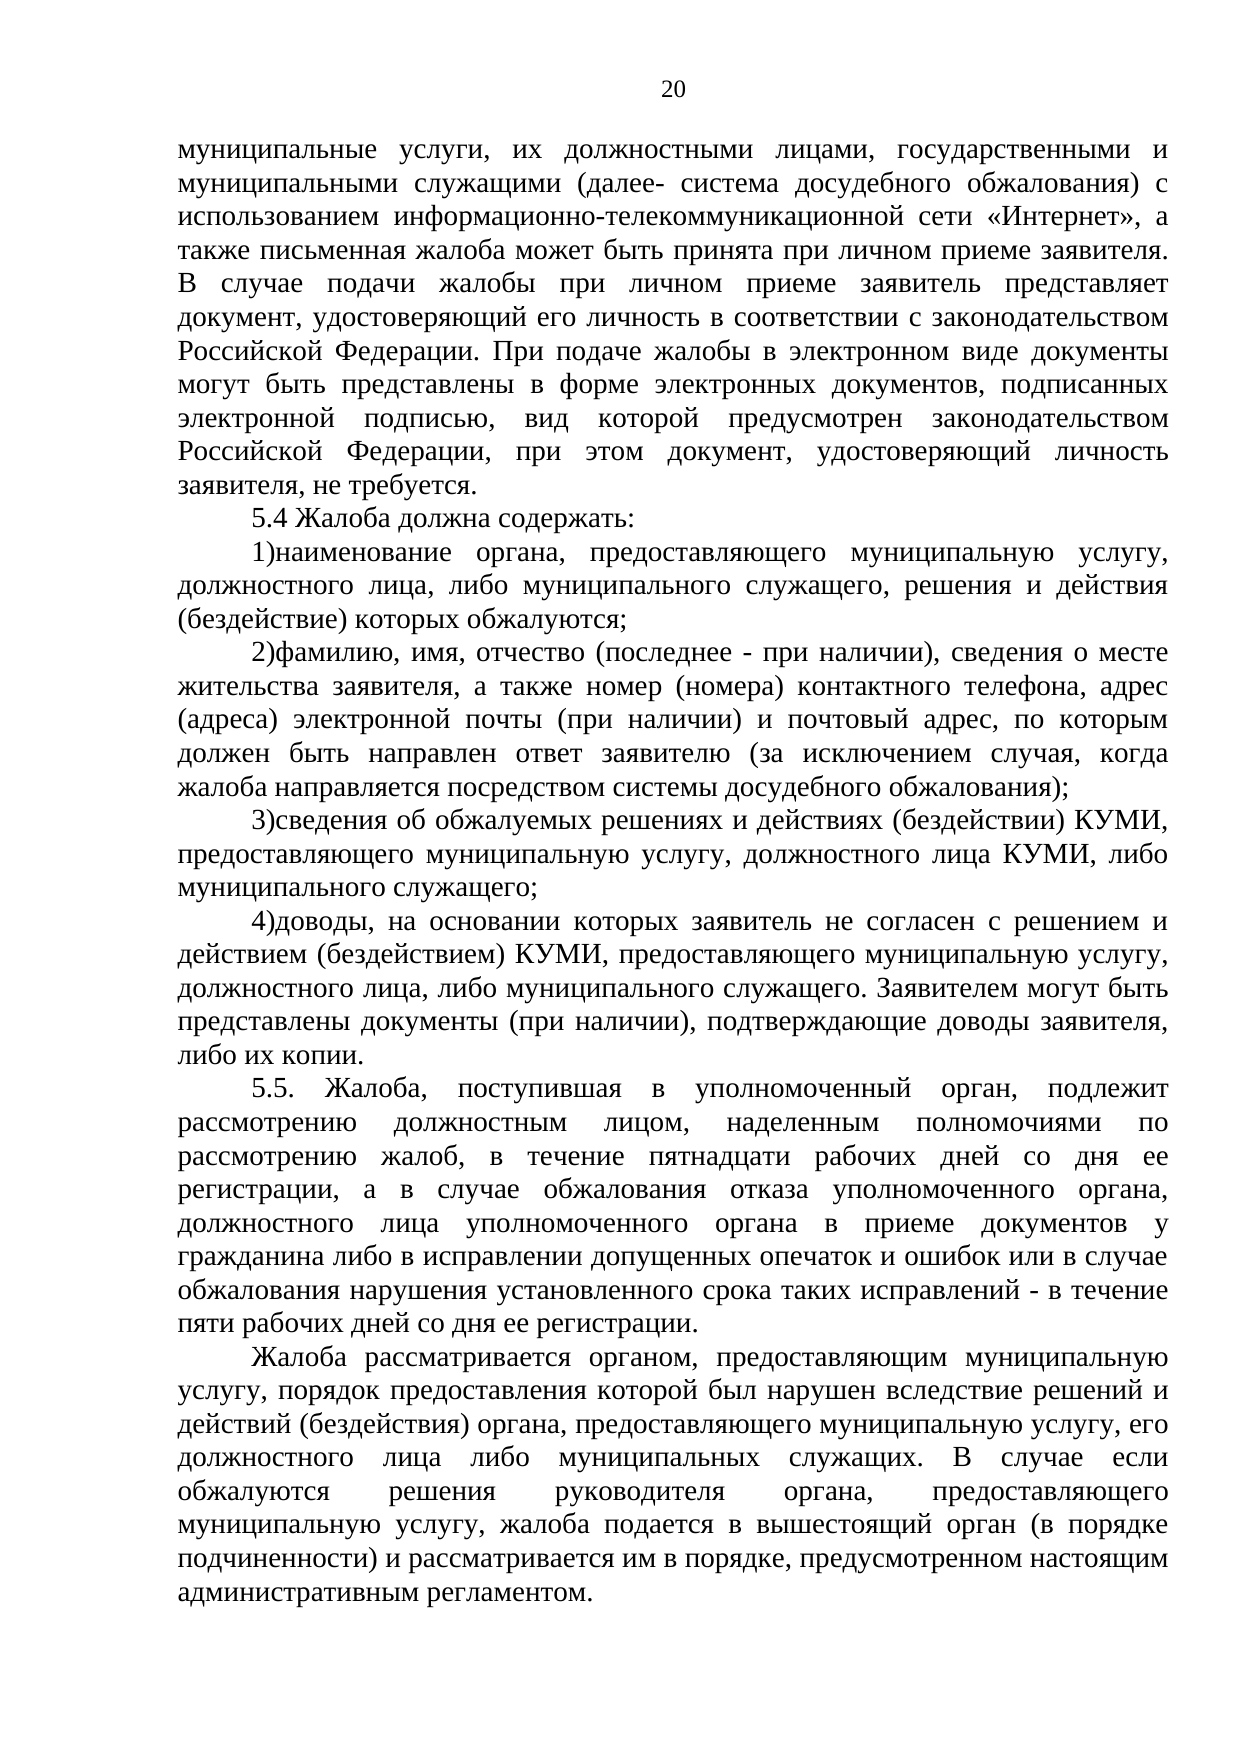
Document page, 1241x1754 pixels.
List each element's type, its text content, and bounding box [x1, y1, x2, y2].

text Жалоба рассматривается органом, предоставляющим муниципальную услугу, порядок предоставления которой был нарушен вследствие решений и действий (бездействия) органа, предоставляющего муниципальную услугу, его должностного лица либо муниципальных служащих. В случае если обжалуются решения руководителя органа, предоставляющего муниципальную услугу, жалоба подается в вышестоящий орган (в порядке подчиненности) и рассматривается им в порядке, предусмотренном настоящим административным регламентом. [177, 1339, 1169, 1607]
text 3)сведения об обжалуемых решениях и действиях (бездействии) КУМИ, предоставляющего муниципальную услугу, должностного лица КУМИ, либо муниципального служащего; [177, 802, 1169, 903]
text 4)доводы, на основании которых заявитель не согласен с решением и действием (бездействием) КУМИ, предоставляющего муниципальную услугу, должностного лица, либо муниципального служащего. Заявителем могут быть представлены документы (при наличии), подтверждающие доводы заявителя, либо их копии. [177, 903, 1169, 1071]
text 5.5. Жалоба, поступившая в уполномоченный орган, подлежит рассмотрению должностным лицом, наделенным полномочиями по рассмотрению жалоб, в течение пятнадцати рабочих дней со дня ее регистрации, а в случае обжалования отказа уполномоченного органа, должностного лица уполномоченного органа в приеме документов у гражданина либо в исправлении допущенных опечаток и ошибок или в случае обжалования нарушения установленного срока таких исправлений - в течение пяти рабочих дней со дня ее регистрации. [177, 1071, 1169, 1339]
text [177, 131, 1169, 500]
text 5.4 Жалоба должна содержать: [177, 500, 1169, 534]
text 2)фамилию, имя, отчество (последнее - при наличии), сведения о месте жительства заявителя, а также номер (номера) контактного телефона, адрес (адреса) электронной почты (при наличии) и почтовый адрес, по которым должен быть направлен ответ заявителю (за исключением случая, когда жалоба направляется посредством системы досудебного обжалования); [177, 634, 1169, 802]
text 1)наименование органа, предоставляющего муниципальную услугу, должностного лица, либо муниципального служащего, решения и действия (бездействие) которых обжалуются; [177, 534, 1169, 634]
